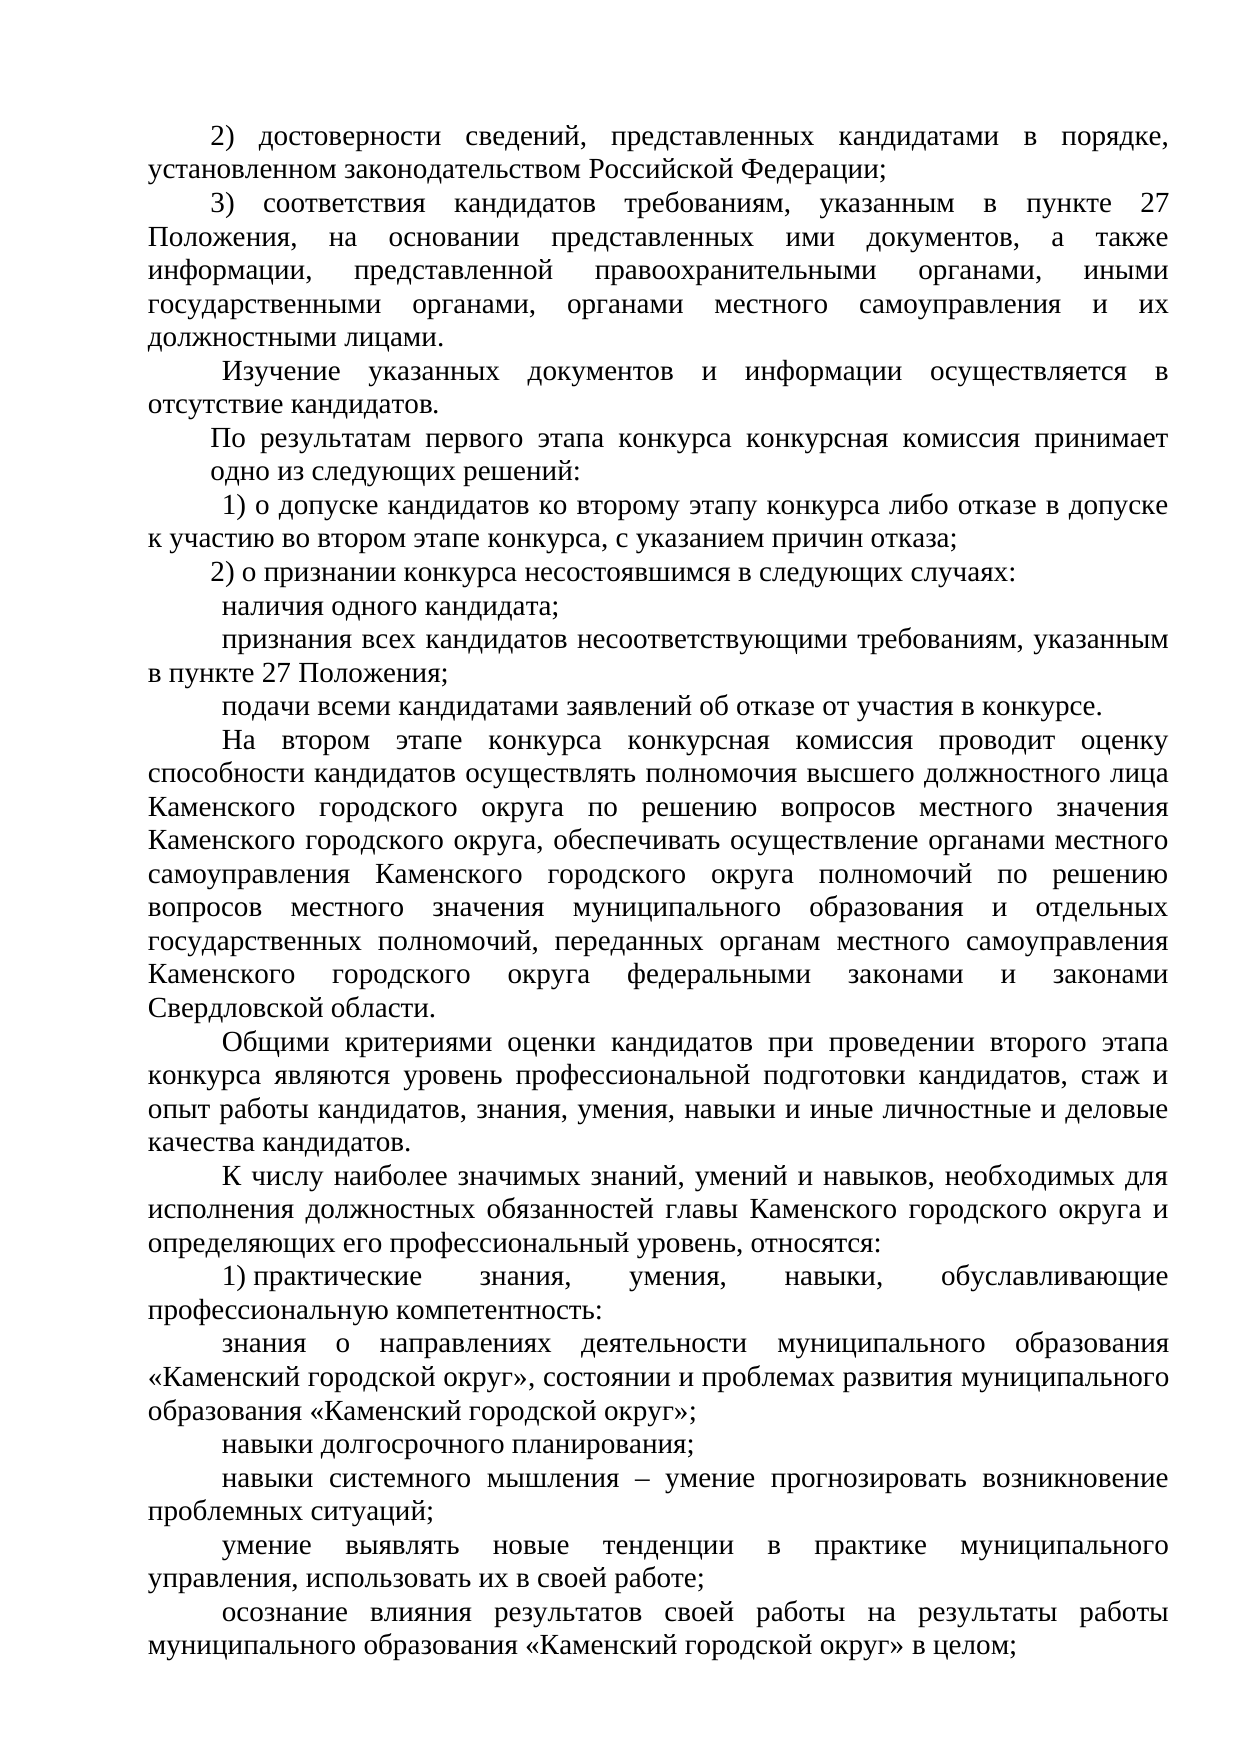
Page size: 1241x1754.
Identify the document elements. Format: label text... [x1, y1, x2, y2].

text подачи всеми кандидатами заявлений об отказе от участия в конкурсе. [148, 688, 1169, 722]
text Изучение указанных документов и информации осуществляется в отсутствие кандидатов. [148, 353, 1169, 420]
text Общими критериями оценки кандидатов при проведении второго этапа конкурса являются уровень профессиональной подготовки кандидатов, стаж и опыт работы кандидатов, знания, умения, навыки и иные личностные и деловые качества кандидатов. [148, 1024, 1169, 1158]
text наличия одного кандидата; [148, 588, 1169, 621]
text осознание влияния результатов своей работы на результаты работы муниципального образования «Каменский городской округ» в целом; [148, 1594, 1169, 1661]
text навыки долгосрочного планирования; [148, 1426, 1169, 1460]
text 2) о признании конкурса несостоявшимся в следующих случаях: [148, 554, 1169, 588]
text навыки системного мышления – умение прогнозировать возникновение проблемных ситуаций; [148, 1460, 1169, 1527]
text 3) соответствия кандидатов требованиям, указанным в пункте 27 Положения, на основании представленных ими документов, а также информации, представленной правоохранительными органами, иными государственными органами, органами местного самоуправления и их должностными лицами. [148, 185, 1169, 353]
text 1) о допуске кандидатов ко второму этапу конкурса либо отказе в допуске к участию во втором этапе конкурса, с указанием причин отказа; [148, 487, 1169, 554]
text На втором этапе конкурса конкурсная комиссия проводит оценку способности кандидатов осуществлять полномочия высшего должностного лица Каменского городского округа по решению вопросов местного значения Каменского городского округа, обеспечивать осуществление органами местного самоуправления Каменского городского округа полномочий по решению вопросов местного значения муниципального образования и отдельных государственных полномочий, переданных органам местного самоуправления Каменского городского округа федеральными законами и законами Свердловской области. [148, 722, 1169, 1024]
text умение выявлять новые тенденции в практике муниципального управления, использовать их в своей работе; [148, 1527, 1169, 1594]
text К числу наиболее значимых знаний, умений и навыков, необходимых для исполнения должностных обязанностей главы Каменского городского округа и определяющих его профессиональный уровень, относятся: [148, 1158, 1169, 1258]
text знания о направлениях деятельности муниципального образования «Каменский городской округ», состоянии и проблемах развития муниципального образования «Каменский городской округ»; [148, 1326, 1169, 1426]
text признания всех кандидатов несоответствующими требованиям, указанным в пункте 27 Положения; [148, 621, 1169, 688]
text 1) практические знания, умения, навыки, обуславливающие профессиональную компетентность: [148, 1258, 1169, 1326]
text По результатам первого этапа конкурса конкурсная комиссия принимает одно из следующих решений: [210, 420, 1169, 487]
text 2) достоверности сведений, представленных кандидатами в порядке, установленном законодательством Российской Федерации; [148, 118, 1169, 185]
